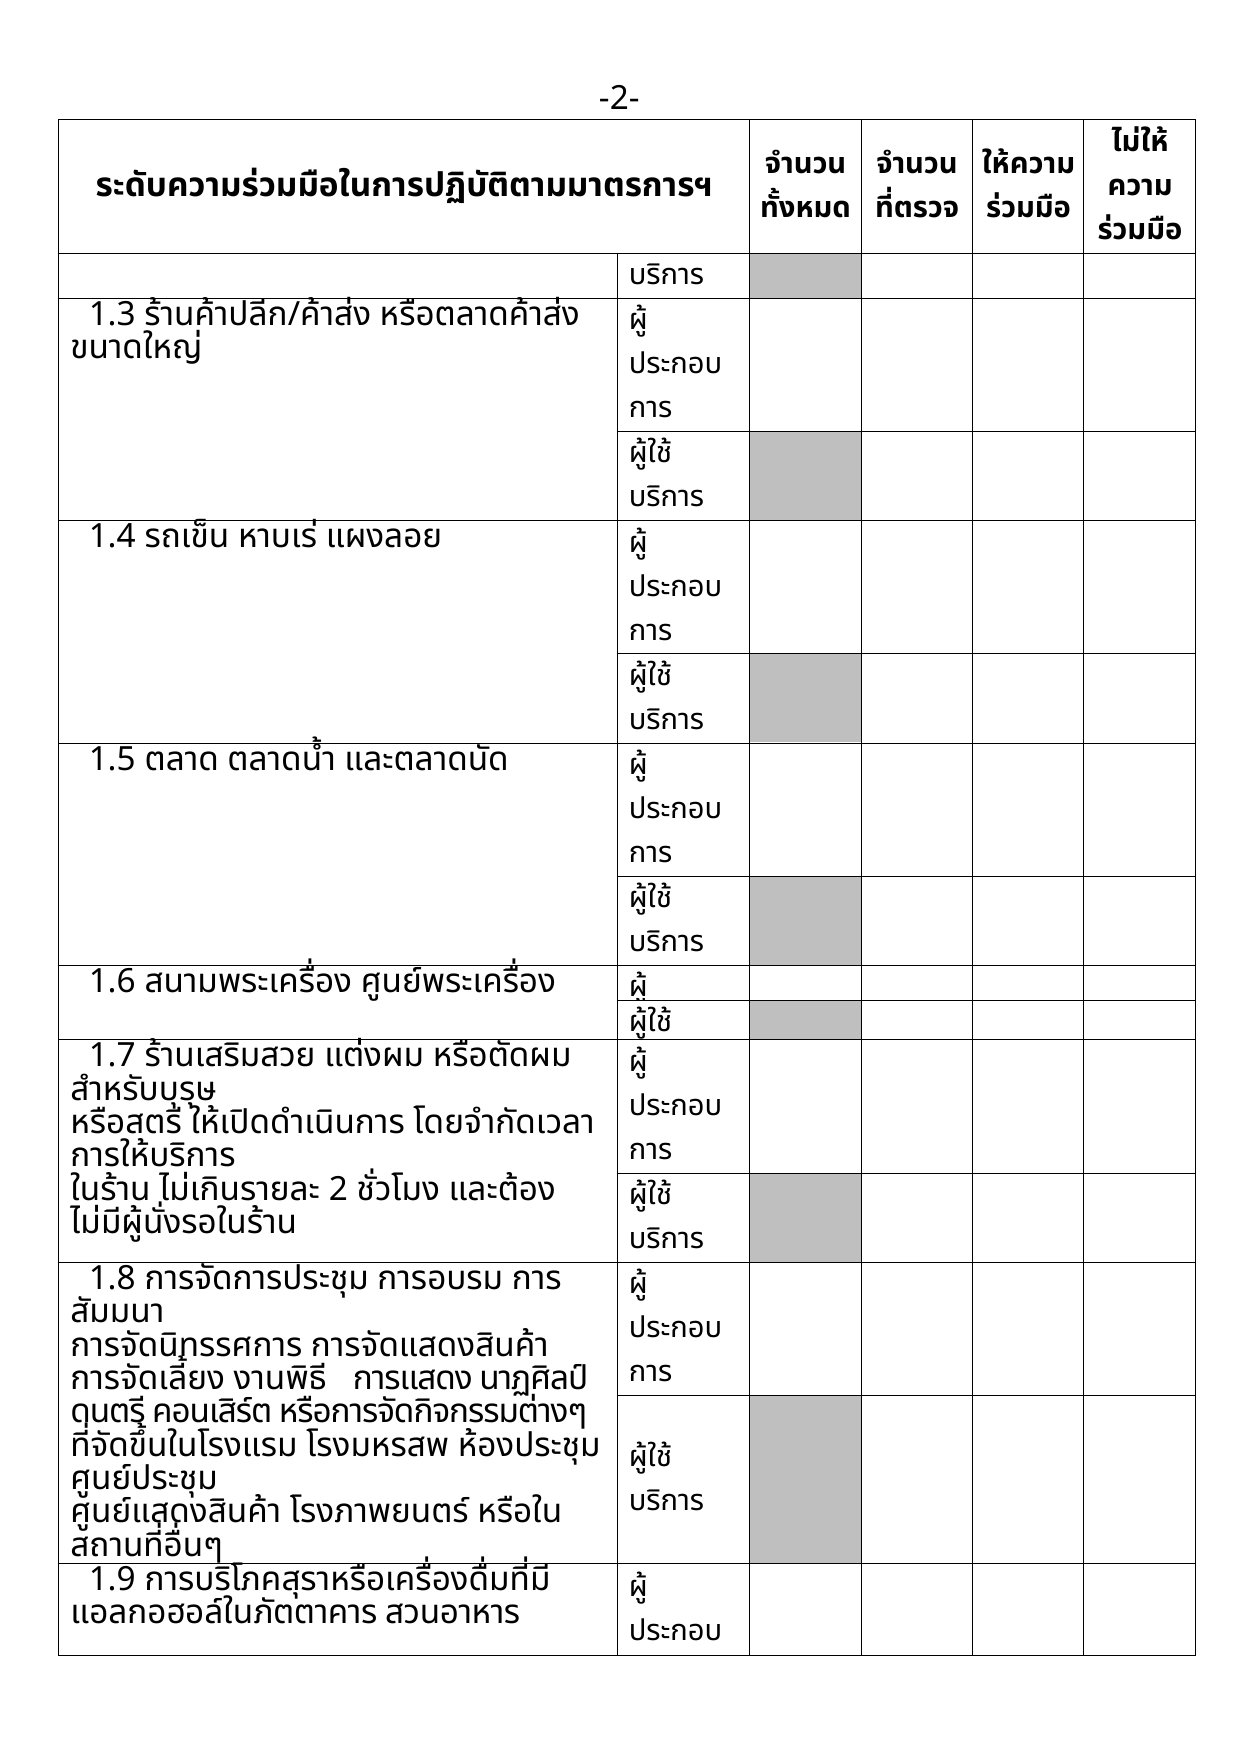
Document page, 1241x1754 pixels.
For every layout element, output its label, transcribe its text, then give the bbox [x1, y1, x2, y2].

table_cell [862, 1040, 972, 1172]
table_cell [750, 966, 861, 1000]
table_cell [862, 432, 972, 520]
table_cell [862, 1396, 972, 1563]
table_cell [973, 966, 1083, 1000]
table_cell [750, 1001, 861, 1039]
table_cell [973, 521, 1083, 653]
table_cell [750, 432, 861, 520]
table_cell ผู้ประกอบการ [618, 299, 749, 431]
table_cell [973, 744, 1083, 876]
table_cell [1084, 1040, 1195, 1172]
table_cell [862, 744, 972, 876]
table_cell [1084, 1001, 1195, 1039]
table_cell ผู้ใช้บริการ [618, 432, 749, 520]
table_cell [862, 254, 972, 298]
table_cell [862, 1263, 972, 1395]
table_cell ผู้ใช้บริการ [618, 1001, 749, 1039]
table_cell [750, 1263, 861, 1395]
table_cell [1084, 1396, 1195, 1563]
table_cell ผู้ใช้บริการ [618, 1396, 749, 1563]
table_cell 1.8 การจัดการประชุม การอบรม การสัมมนา การจัดนิทรรศการ การจัดแสดงสินค้า การจัดเลี้ยง งานพิธี การแสดง นาฏศิลป์ ดนตรี คอนเสิร์ต หรือการจัดกิจกรรมต่างๆ ที่จัดขึ้นในโรงแรม โรงมหรสพ ห้องประชุม ศูนย์ประชุม ศูนย์แสดงสินค้า โรงภาพยนตร์ หรือในสถานที่อื่นๆ [59, 1263, 617, 1563]
table_cell [973, 1564, 1083, 1655]
table_cell [1084, 1564, 1195, 1655]
table_header จำนวน ที่ตรวจ [862, 120, 972, 252]
table_cell 1.4 รถเข็น หาบเร่ แผงลอย [59, 521, 617, 742]
table_cell [750, 1564, 861, 1655]
table_cell ผู้ประกอบการ [618, 966, 749, 1000]
table_cell [1084, 521, 1195, 653]
table_cell [750, 1174, 861, 1262]
table_cell ผู้ประกอบการ [618, 1564, 749, 1655]
table_cell ผู้ประกอบการ [618, 744, 749, 876]
table_cell [1084, 654, 1195, 742]
table_cell [862, 521, 972, 653]
table_cell ผู้ประกอบการ [618, 521, 749, 653]
table_cell [1084, 432, 1195, 520]
table_cell ผู้ใช้บริการ [618, 1174, 749, 1262]
table_cell [973, 1396, 1083, 1563]
table_cell [1084, 1174, 1195, 1262]
table_header ให้ความร่วมมือ [973, 120, 1083, 252]
table_cell ผู้ประกอบการ [618, 1040, 749, 1172]
table_cell ผู้ประกอบการ [618, 1263, 749, 1395]
table_cell [973, 877, 1083, 965]
table_cell [973, 654, 1083, 742]
table_cell [750, 744, 861, 876]
table_cell [1084, 744, 1195, 876]
table_cell 1.5 ตลาด ตลาดน้ำ และตลาดนัด [59, 744, 617, 965]
table_cell [1084, 299, 1195, 431]
table_cell [973, 254, 1083, 298]
table_cell ผู้ใช้บริการ [618, 654, 749, 742]
table_cell [750, 654, 861, 742]
table_cell [1084, 1263, 1195, 1395]
table_cell [1084, 877, 1195, 965]
table_cell [973, 1040, 1083, 1172]
table_cell [973, 1174, 1083, 1262]
table_cell [1084, 254, 1195, 298]
table_cell 1.3 ร้านค้าปลีก/ค้าส่ง หรือตลาดค้าส่งขนาดใหญ่ [59, 299, 617, 520]
table_cell [862, 966, 972, 1000]
table_cell [750, 877, 861, 965]
table_cell [750, 521, 861, 653]
table_cell [750, 254, 861, 298]
table_cell [862, 1001, 972, 1039]
table_cell [973, 1001, 1083, 1039]
table_cell [750, 299, 861, 431]
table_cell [59, 1564, 617, 1655]
table_cell [862, 1564, 972, 1655]
table_header จำนวนทั้งหมด [750, 120, 861, 252]
table_cell [1084, 966, 1195, 1000]
table_cell [750, 1040, 861, 1172]
table_cell 1.6 สนามพระเครื่อง ศูนย์พระเครื่อง [59, 966, 617, 1039]
table_cell [862, 877, 972, 965]
table_cell [750, 1396, 861, 1563]
table_cell [973, 432, 1083, 520]
table_cell [862, 654, 972, 742]
table_header ระดับความร่วมมือในการปฏิบัติตามมาตรการฯ [59, 120, 749, 252]
table_cell [862, 1174, 972, 1262]
table_cell [973, 299, 1083, 431]
table_cell ผู้ใช้บริการ [618, 877, 749, 965]
table_cell 1.7 ร้านเสริมสวย แต่งผม หรือตัดผม สำหรับบุรุษ หรือสตรี ให้เปิดดําเนินการ โดยจํากัดเวลาการให้บริการ ในร้าน ไม่เกินรายละ 2 ชั่วโมง และต้องไม่มีผู้นั่งรอในร้าน [59, 1040, 617, 1262]
table_cell ผู้ใช้บริการ [618, 254, 749, 298]
table_cell [862, 299, 972, 431]
table_cell [973, 1263, 1083, 1395]
table_header ไม่ให้ ความร่วมมือ [1084, 120, 1195, 252]
